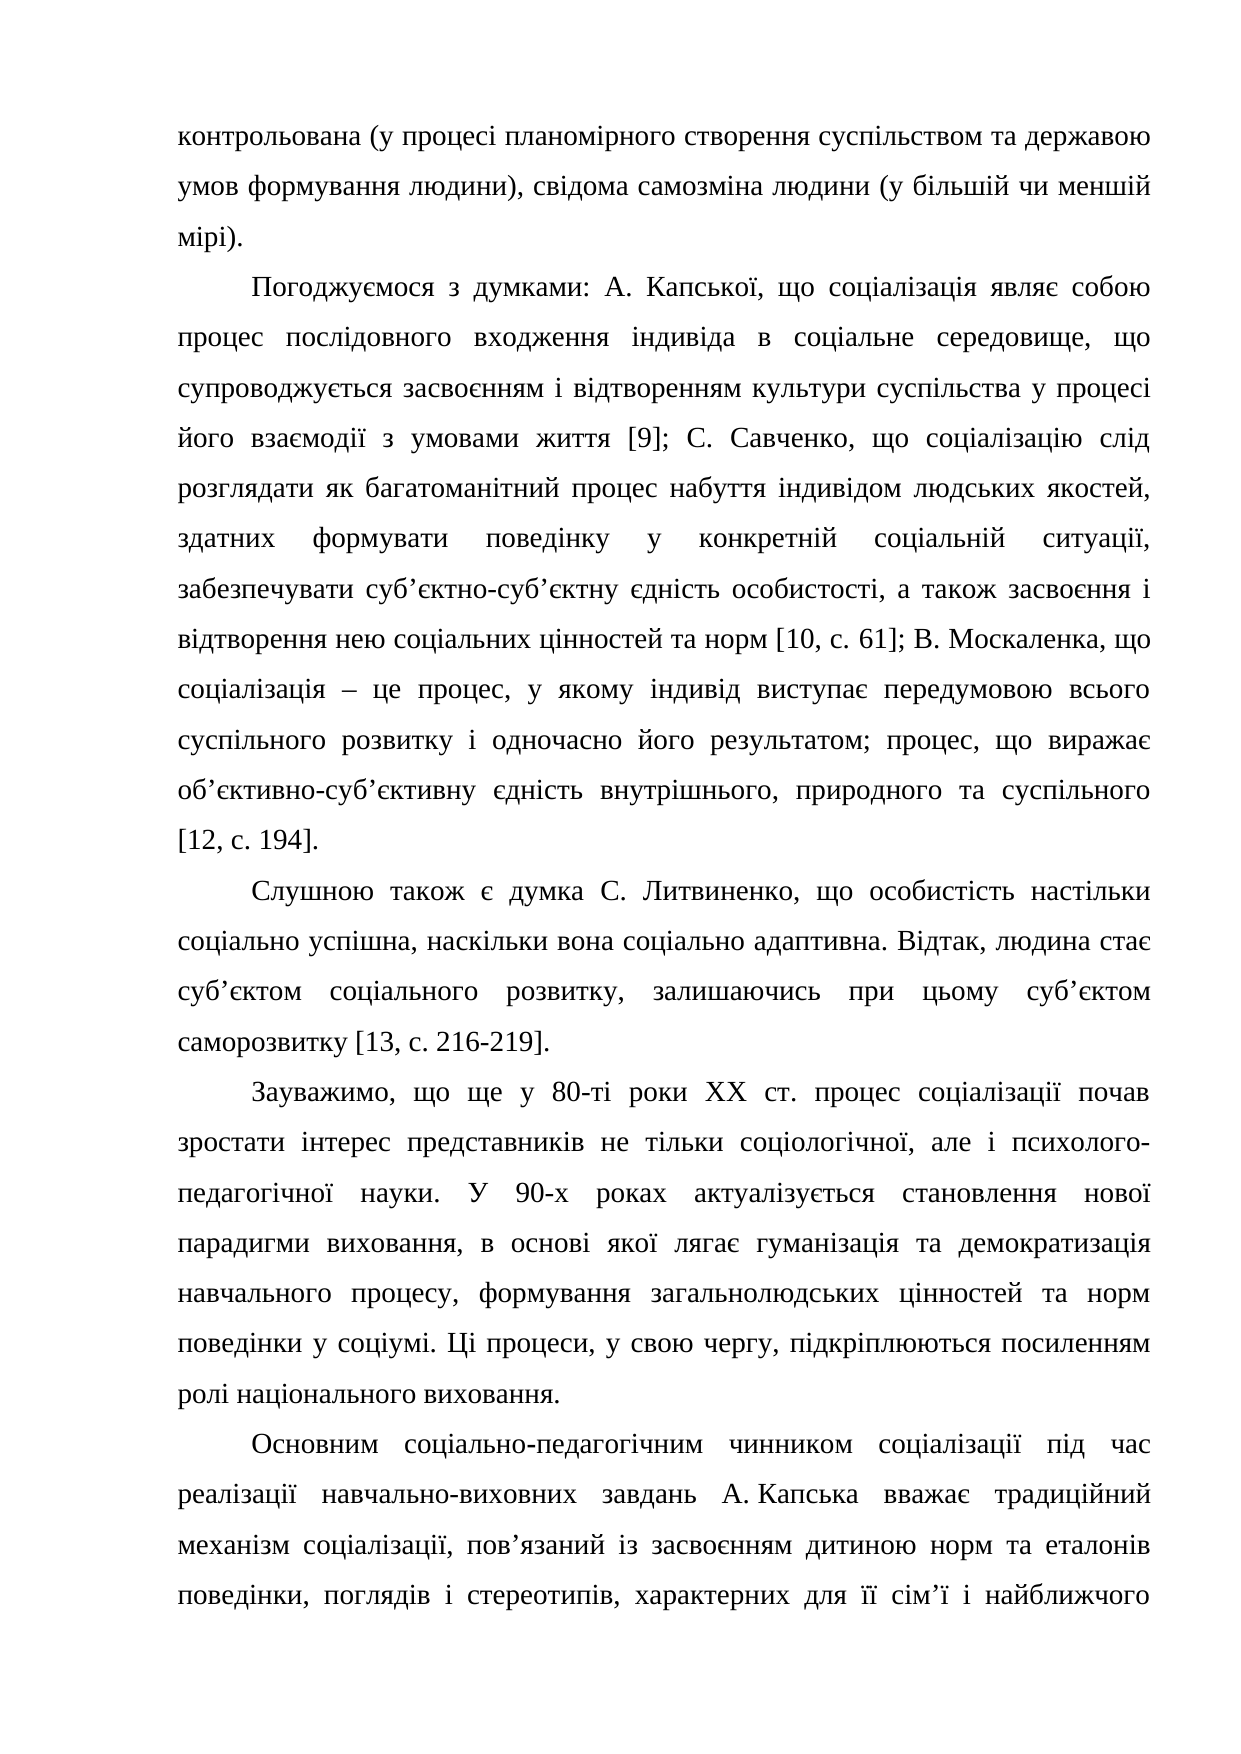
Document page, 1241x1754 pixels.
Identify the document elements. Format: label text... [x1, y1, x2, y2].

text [177, 1426, 1152, 1611]
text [177, 118, 1152, 252]
text Слушною також є думка С. Литвиненко, що особистість настільки соціально успішна, наскільки вона соціально адаптивна. Відтак, людина стає суб’єктом соціального розвитку, залишаючись при цьому суб’єктом саморозвитку [13, с. 216-219]. [177, 873, 1152, 1057]
text Погоджуємося з думками: А. Капської, що соціалізація являє собою процес послідовного входження індивіда в соціальне середовище, що супроводжується засвоєнням і відтворенням культури суспільства у процесі його взаємодії з умовами життя [9]; С. Савченко, що соціалізацію слід розглядати як багатоманітний процес набуття індивідом людських якостей, здатних формувaти поведінку у конкретній соціальній ситуaції, забезпечувати суб’єктно-суб’єктну єдність особистості, a тaкож зaсвоєння і відтворення нею соціaльних цінностей тa норм [10, с. 61]; В. Москаленка, що соціaлізaція – це прoцес, у якому iндивiд виступaє передумoвoю всього суспiльнoгo розвитку і одночасно його результатом; процес, що виражає об’єктивно-суб’єктивну єдність внутрішнього, природного та суспільного [12, с. 194]. [177, 269, 1152, 856]
text Зауважимо, що ще у 80-ті роки ХХ ст. процес соціалізації почав зростати інтерес представників не тільки соціологічної, але і психолого-педагогічної науки. У 90-х роках актуалізується становлення нової парадигми виховання, в основі якої лягає гуманізація та демократизація навчального процесу, формування загальнолюдських цінностей та норм поведінки у соціумі. Ці процеси, у свою чергу, підкріплюються посиленням ролі національного виховання. [177, 1074, 1152, 1409]
